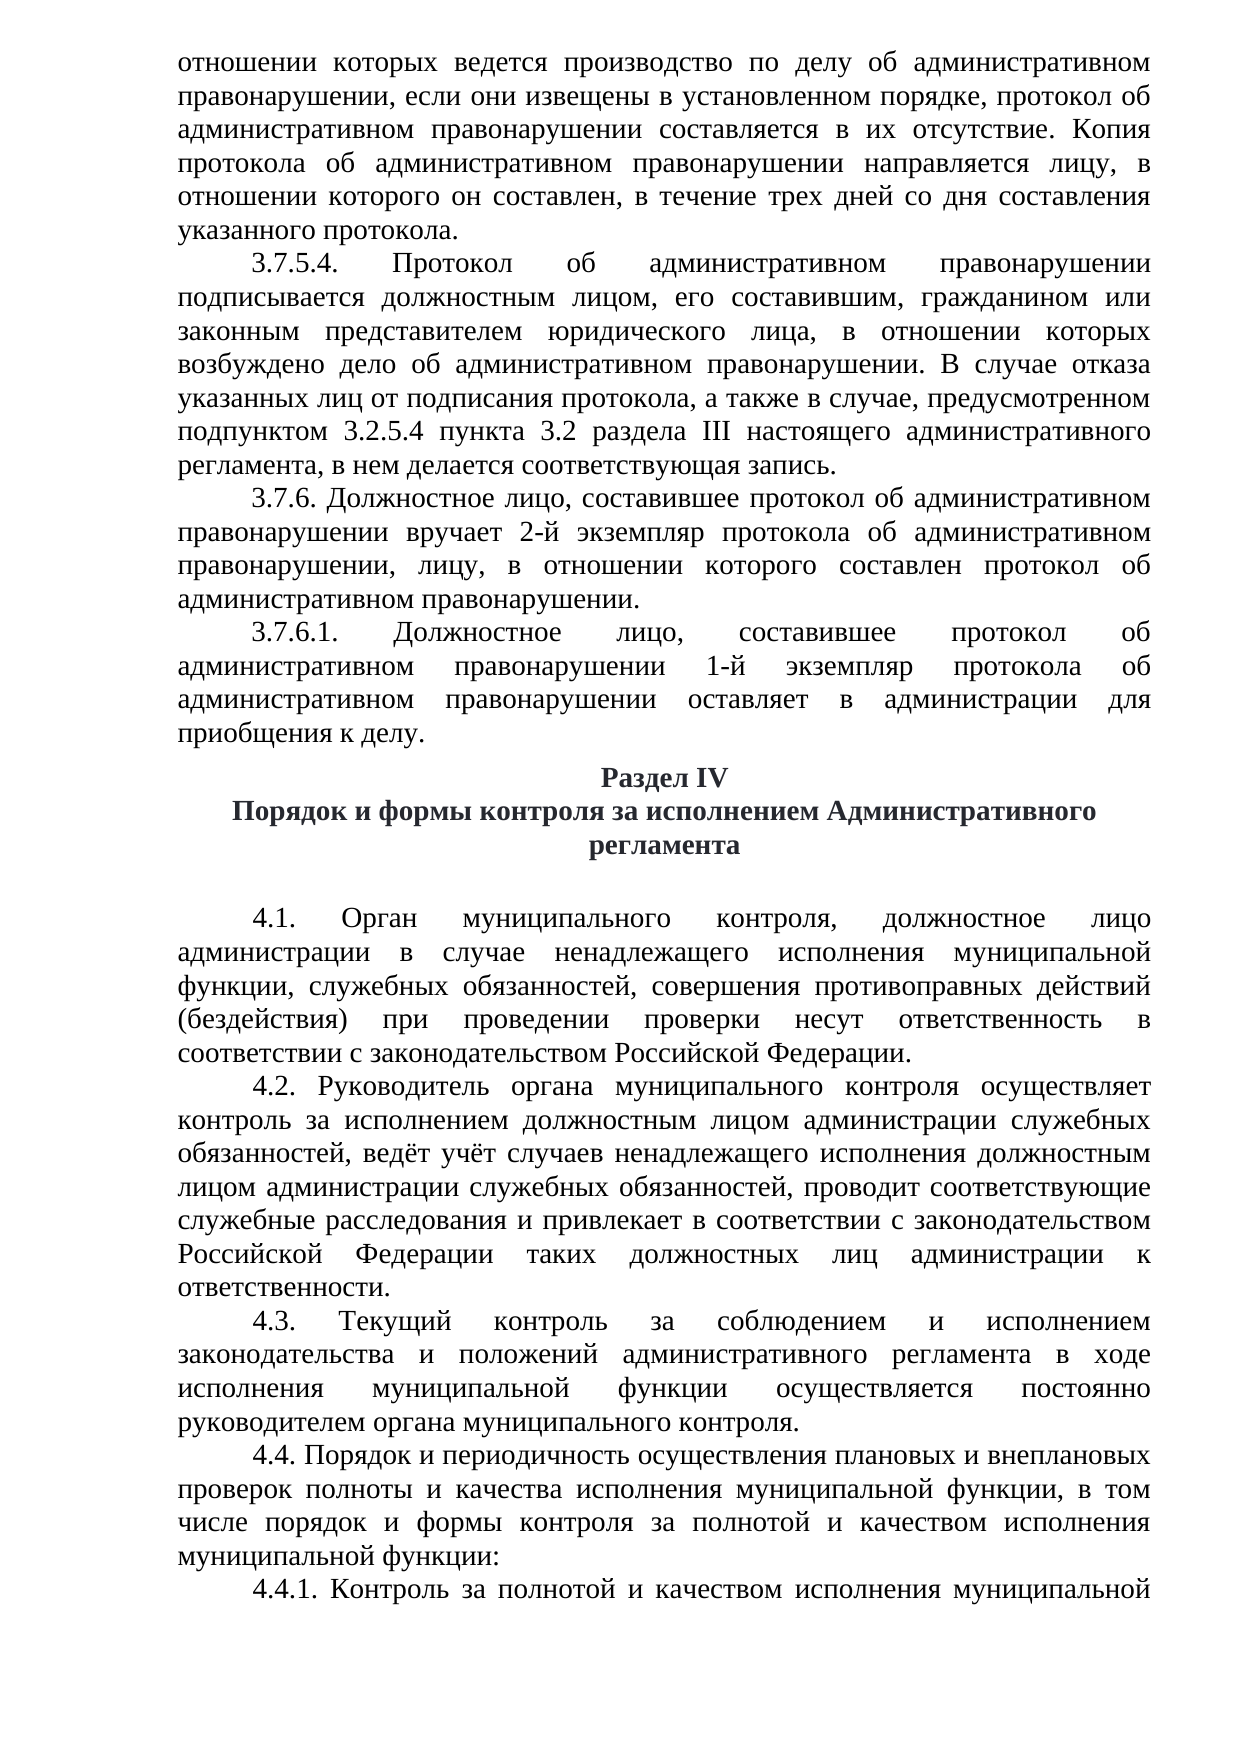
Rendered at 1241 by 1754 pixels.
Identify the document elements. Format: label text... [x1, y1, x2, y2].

text 3.7.6.1. Должностное лицо, составившее протокол об административном правонарушении 1-й экземпляр протокола об административном правонарушении оставляет в администрации для приобщения к делу. [177, 614, 1152, 749]
text 4.3. Текущий контроль за соблюдением и исполнением законодательства и положений административного регламента в ходе исполнения муниципальной функции осуществляется постоянно руководителем органа муниципального контроля. [177, 1303, 1152, 1437]
text 3.7.6. Должностное лицо, составившее протокол об административном правонарушении вручает 2-й экземпляр протокола об административном правонарушении, лицу, в отношении которого составлен протокол об административном правонарушении. [177, 480, 1152, 614]
text Раздел IV Порядок и формы контроля за исполнением Административного регламента [177, 760, 1152, 861]
text 3.7.5.4. Протокол об административном правонарушении подписывается должностным лицом, его составившим, гражданином или законным представителем юридического лица, в отношении которых возбуждено дело об административном правонарушении. В случае отказа указанных лиц от подписания протокола, а также в случае, предусмотренном подпунктом 3.2.5.4 пункта 3.2 раздела III настоящего административного регламента, в нем делается соответствующая запись. [177, 246, 1152, 480]
text 4.1. Орган муниципального контроля, должностное лицо администрации в случае ненадлежащего исполнения муниципальной функции, служебных обязанностей, совершения противоправных действий (бездействия) при проведении проверки несут ответственность в соответствии с законодательством Российской Федерации. [177, 901, 1152, 1068]
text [177, 1571, 1152, 1605]
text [177, 44, 1152, 246]
text 4.2. Руководитель органа муниципального контроля осуществляет контроль за исполнением должностным лицом администрации служебных обязанностей, ведёт учёт случаев ненадлежащего исполнения должностным лицом администрации служебных обязанностей, проводит соответствующие служебные расследования и привлекает в соответствии с законодательством Российской Федерации таких должностных лиц администрации к ответственности. [177, 1068, 1152, 1303]
text 4.4. Порядок и периодичность осуществления плановых и внеплановых проверок полноты и качества исполнения муниципальной функции, в том числе порядок и формы контроля за полнотой и качеством исполнения муниципальной функции: [177, 1437, 1152, 1571]
